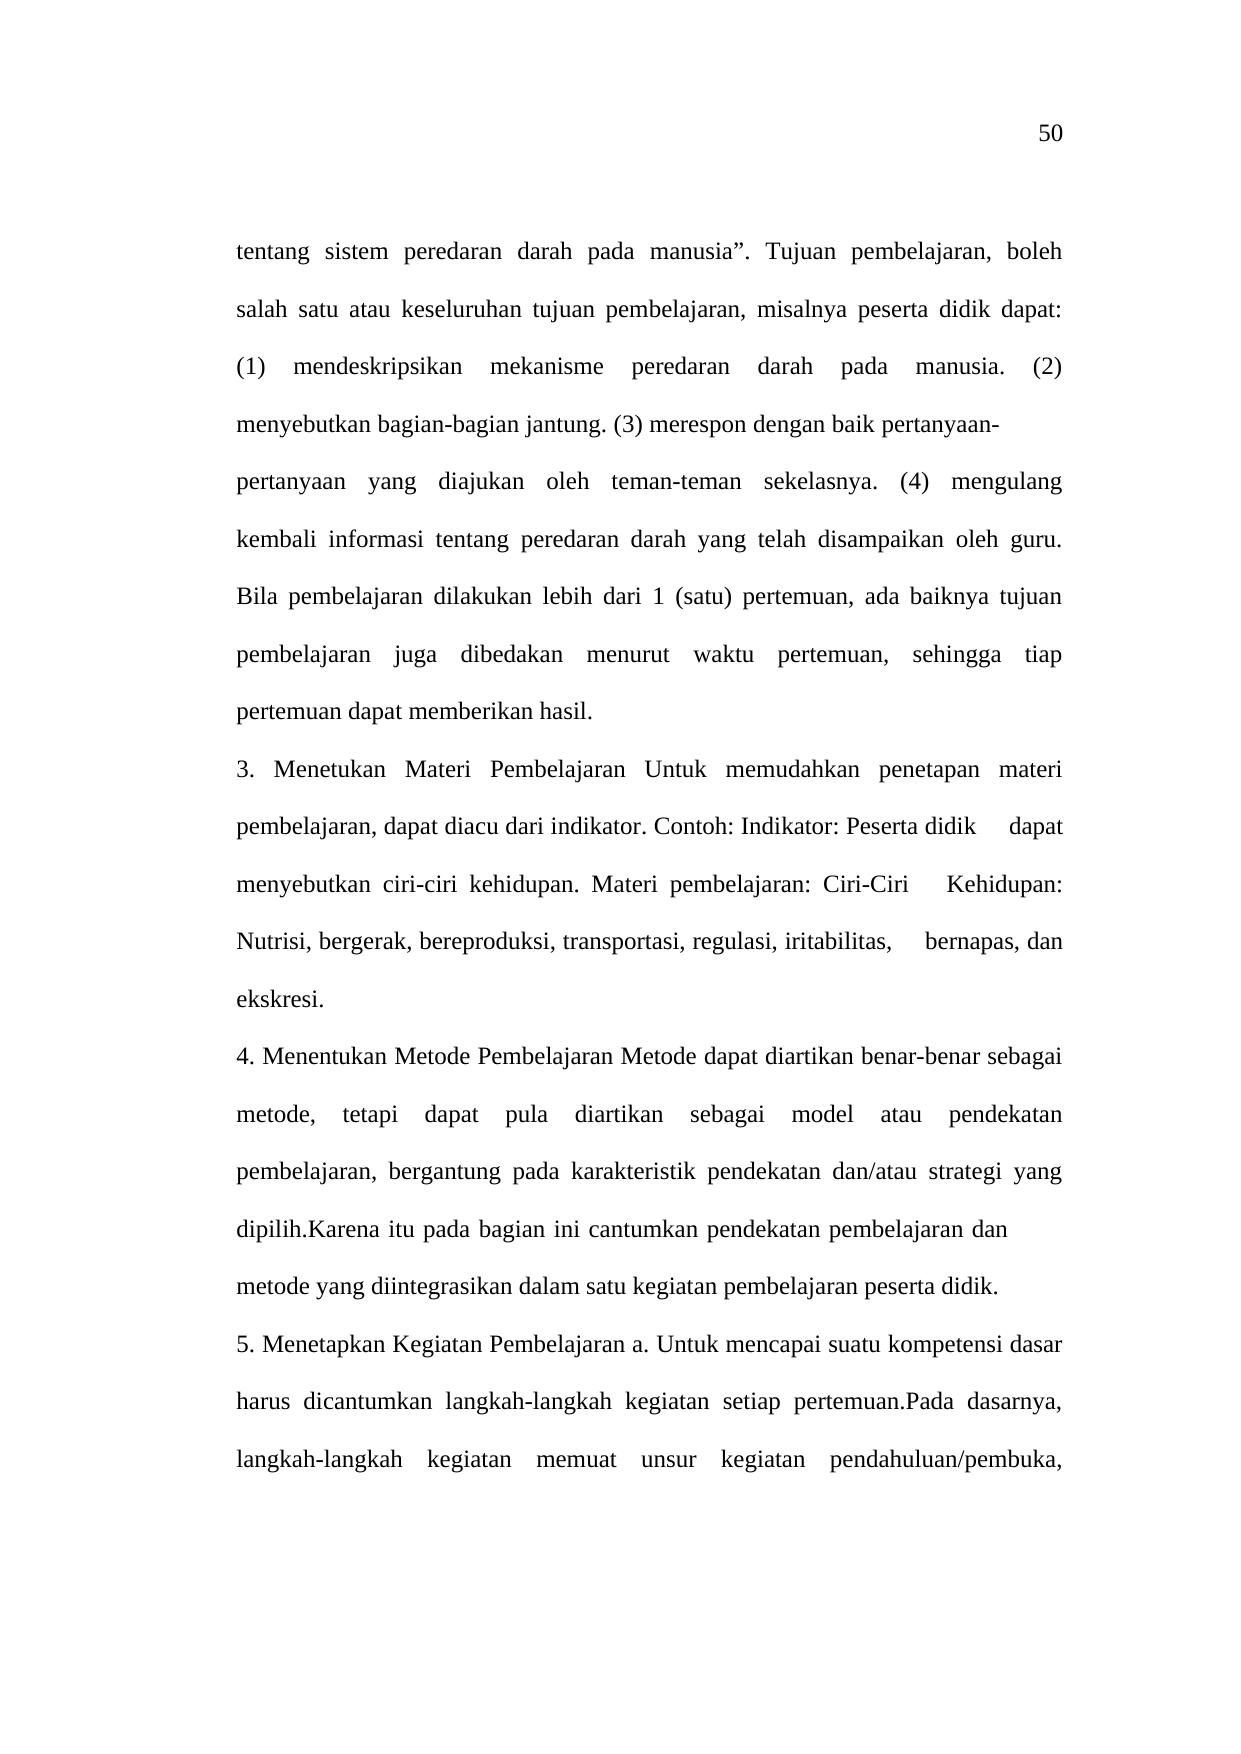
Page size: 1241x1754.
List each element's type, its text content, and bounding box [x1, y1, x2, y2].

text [236, 1329, 1063, 1472]
text 3. Menetukan Materi Pembelajaran Untuk memudahkan penetapan materi pembelajaran, dapat diacu dari indikator. Contoh: Indikator: Peserta didik dapat menyebutkan ciri-ciri kehidupan. Materi pembelajaran: Ciri-Ciri Kehidupan: Nutrisi, bergerak, bereproduksi, transportasi, regulasi, iritabilitas, bernapas, dan ekskresi. [236, 754, 1063, 1012]
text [236, 236, 1063, 725]
text 4. Menentukan Metode Pembelajaran Metode dapat diartikan benar-benar sebagai metode, tetapi dapat pula diartikan sebagai model atau pendekatan pembelajaran, bergantung pada karakteristik pendekatan dan/atau strategi yang dipilih.Karena itu pada bagian ini cantumkan pendekatan pembelajaran dan metode yang diintegrasikan dalam satu kegiatan pembelajaran peserta didik. [236, 1041, 1063, 1300]
